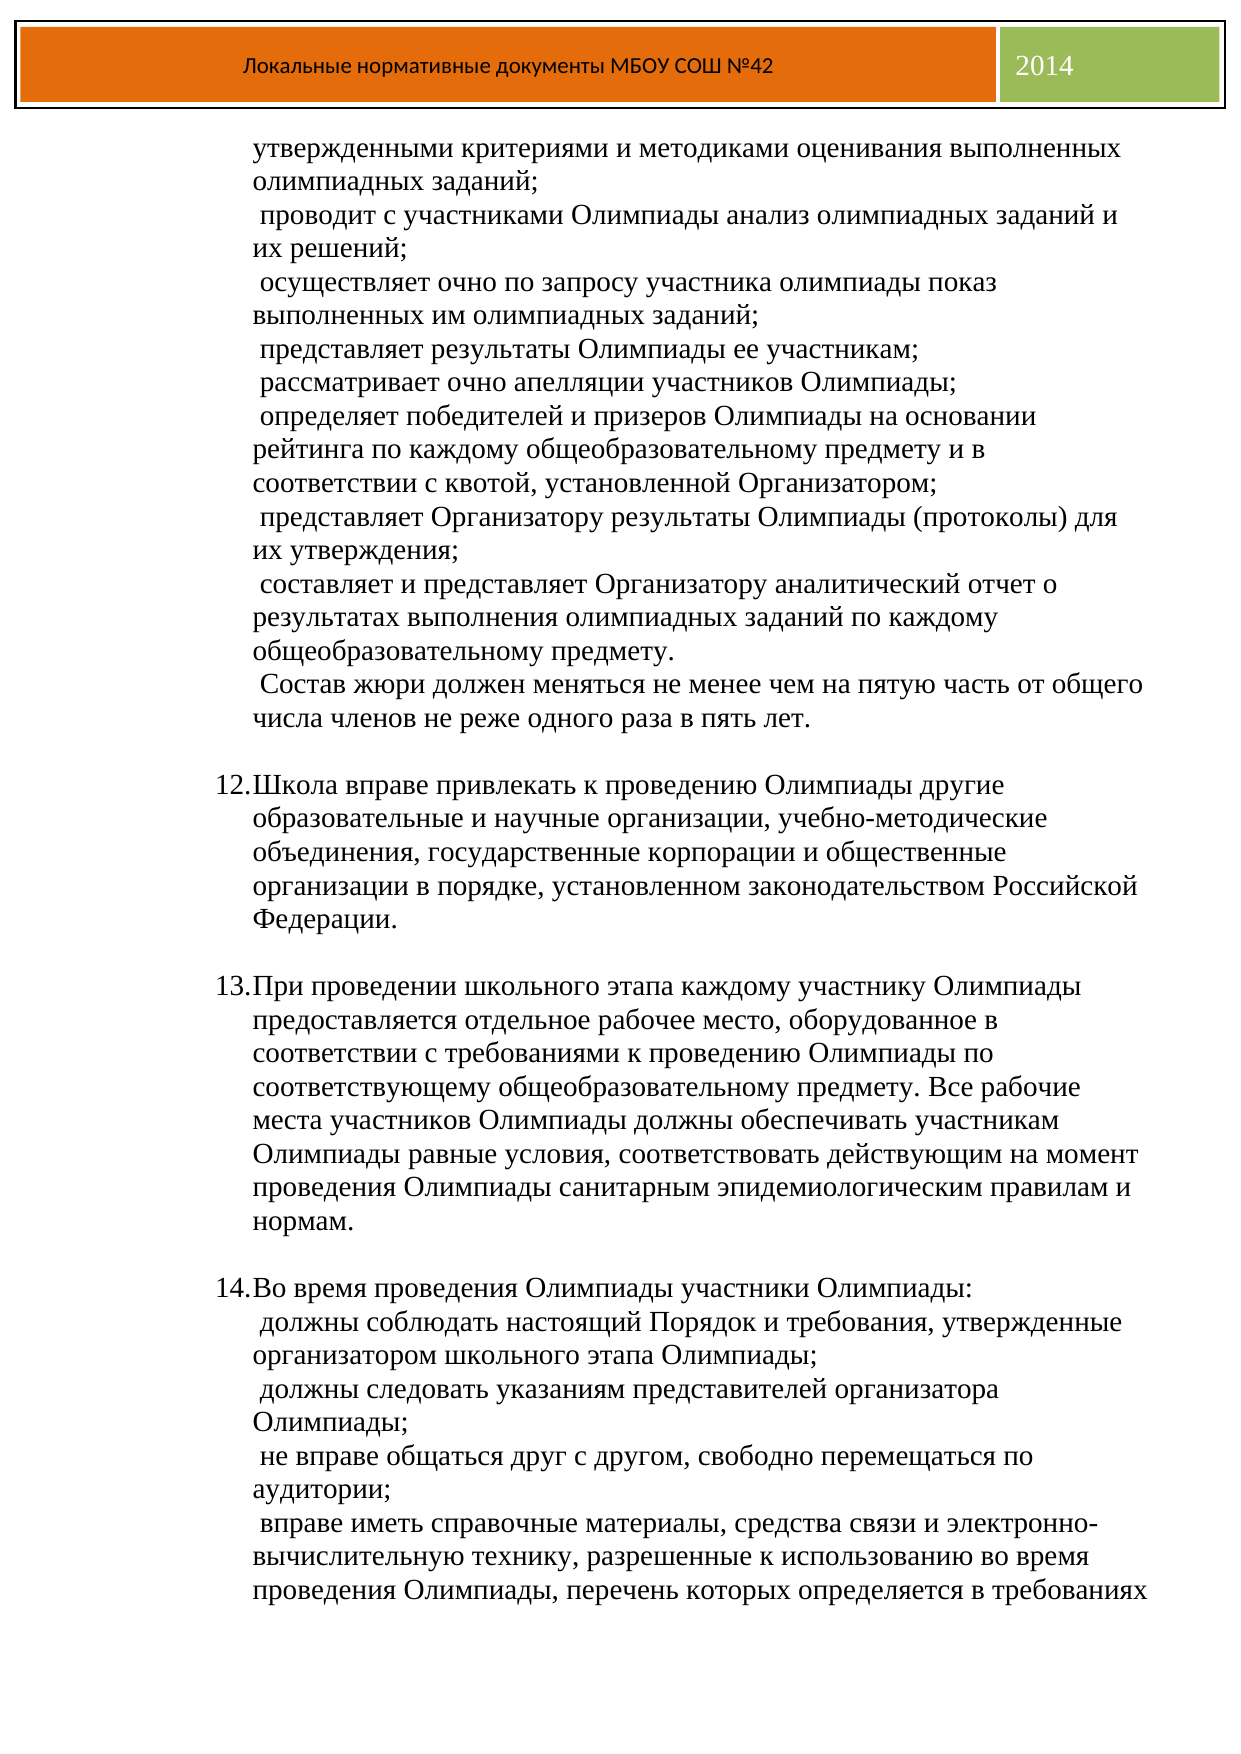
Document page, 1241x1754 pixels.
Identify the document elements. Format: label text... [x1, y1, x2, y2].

list Школа вправе привлекать к проведению Олимпиады другие образовательные и научные организации, учебно-методические объединения, государственные корпорации и общественные организации в порядке, установленном законодательством Российской Федерации. [215, 767, 1152, 968]
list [215, 130, 1152, 767]
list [215, 1270, 1152, 1606]
list При проведении школьного этапа каждому участнику Олимпиады предоставляется отдельное рабочее место, оборудованное в соответствии с требованиями к проведению Олимпиады по соответствующему общеобразовательному предмету. Все рабочие места участников Олимпиады должны обеспечивать участникам Олимпиады равные условия, соответствовать действующим на момент проведения Олимпиады санитарным эпидемиологическим правилам и нормам. [215, 968, 1152, 1270]
